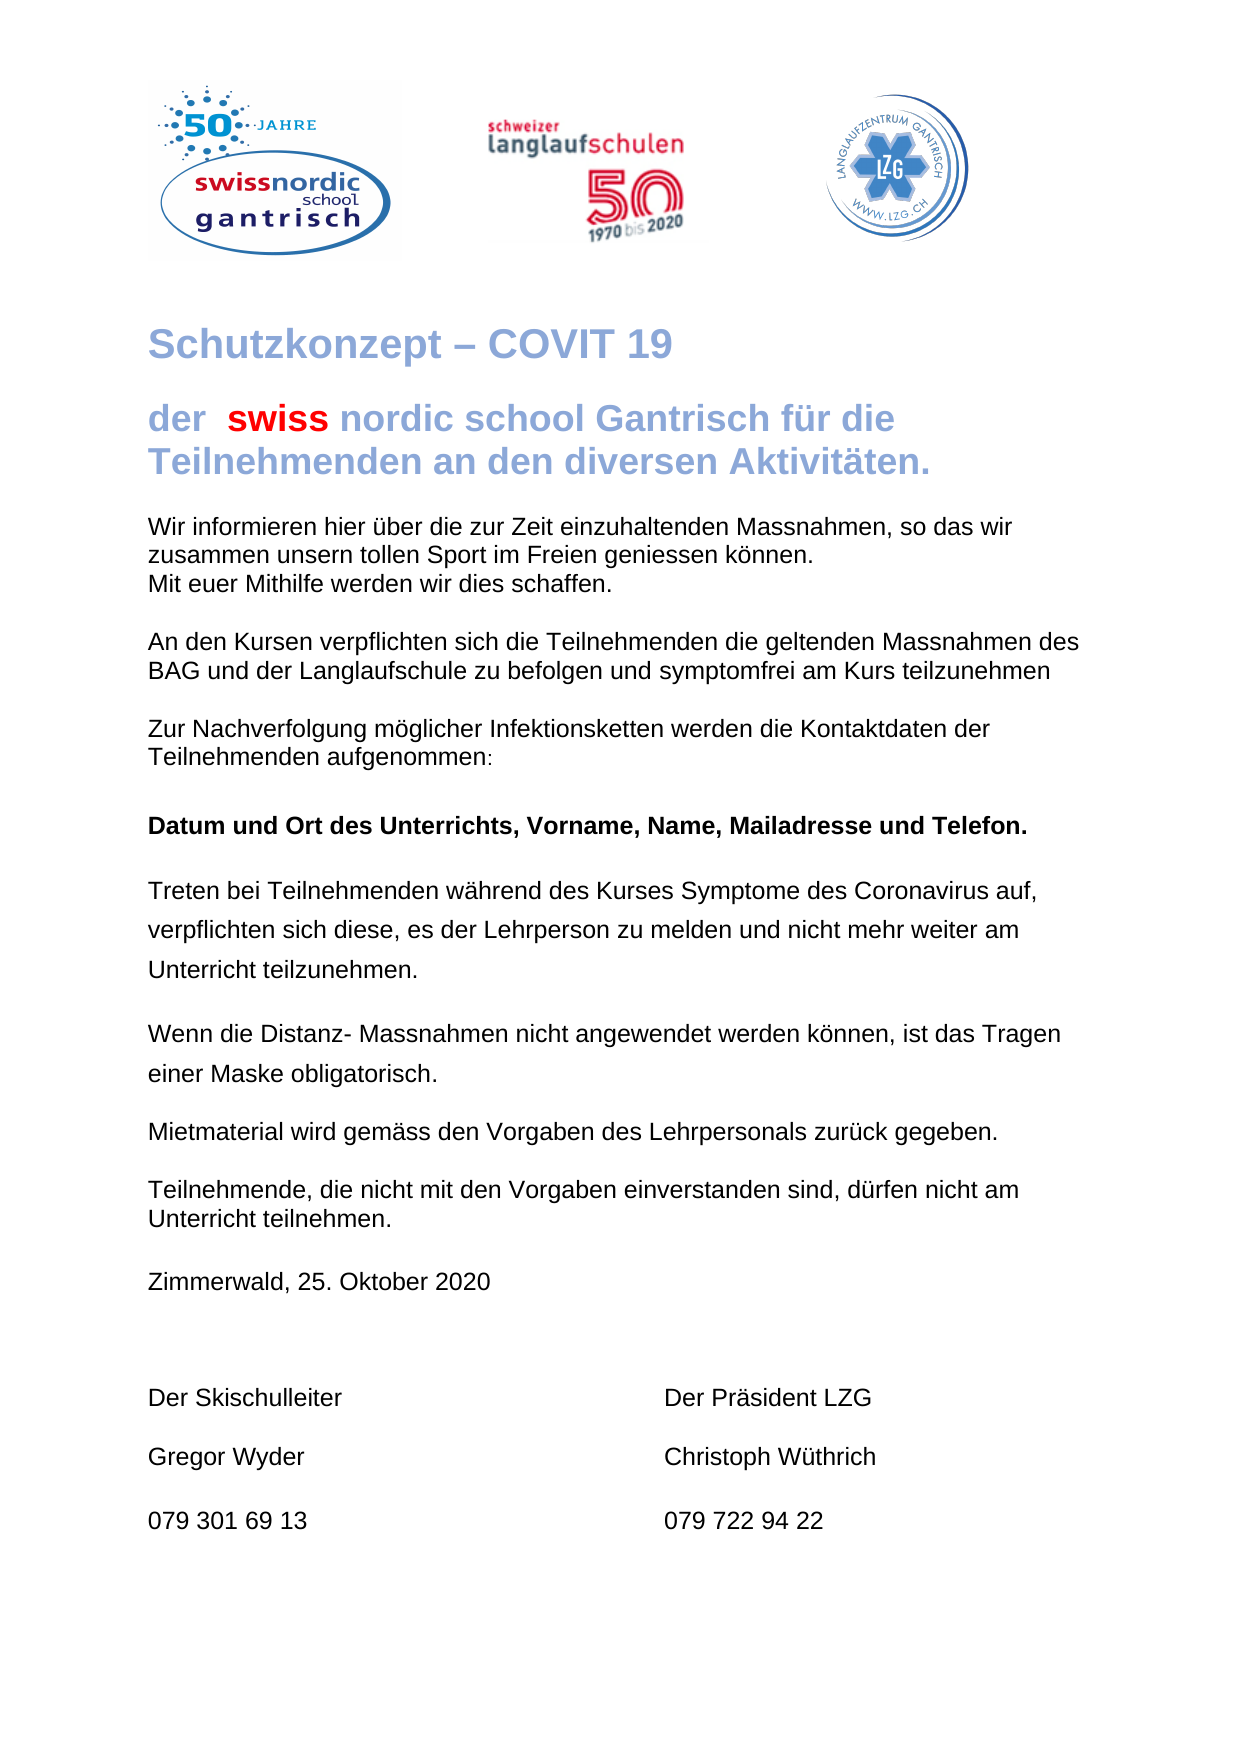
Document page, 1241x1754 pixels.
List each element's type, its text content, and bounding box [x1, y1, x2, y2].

text Schutzkonzept – COVIT 19 [148, 319, 1093, 367]
text Wenn die Distanz- Massnahmen nicht angewendet werden können, ist das Tragen einer Maske obligatorisch. [148, 1008, 1093, 1088]
text Datum und Ort des Unterrichts, Vorname, Name, Mailadresse und Telefon. [148, 800, 1093, 840]
picture [147, 80, 402, 261]
text der swiss nordic school Gantrisch für die Teilnehmenden an den diversen Aktivitäten. [148, 396, 1093, 482]
text Zimmerwald, 25. Oktober 2020 [148, 1262, 1093, 1295]
text Gregor Wyder Christoph Wüthrich [148, 1437, 1093, 1470]
text Der Skischulleiter Der Präsident LZG [148, 1378, 1093, 1412]
text Treten bei Teilnehmenden während des Kurses Symptome des Coronavirus auf, verpflichten sich diese, es der Lehrperson zu melden und nicht mehr weiter am Unterricht teilzunehmen. [148, 865, 1093, 983]
text An den Kursen verpflichten sich die Teilnehmenden die geltenden Massnahmen des BAG und der Langlaufschule zu befolgen und symptomfrei am Kurs teilzunehmen [148, 627, 1093, 684]
text 079 301 69 13 079 722 94 22 [148, 1495, 1093, 1535]
text Zur Nachverfolgung möglicher Infektionsketten werden die Kontaktdaten der Teilnehmenden aufgenommen: [148, 713, 1093, 771]
picture [473, 107, 710, 261]
text Wir informieren hier über die zur Zeit einzuhaltenden Massnahmen, so das wir zusammen unsern tollen Sport im Freien geniessen können. Mit euer Mithilfe werden wir dies schaffen. [148, 511, 1093, 598]
text Mietmaterial wird gemäss den Vorgaben des Lehrpersonals zurück gegeben. [148, 1113, 1093, 1146]
text Teilnehmende, die nicht mit den Vorgaben einverstanden sind, dürfen nicht am Unterricht teilnehmen. [148, 1175, 1093, 1233]
